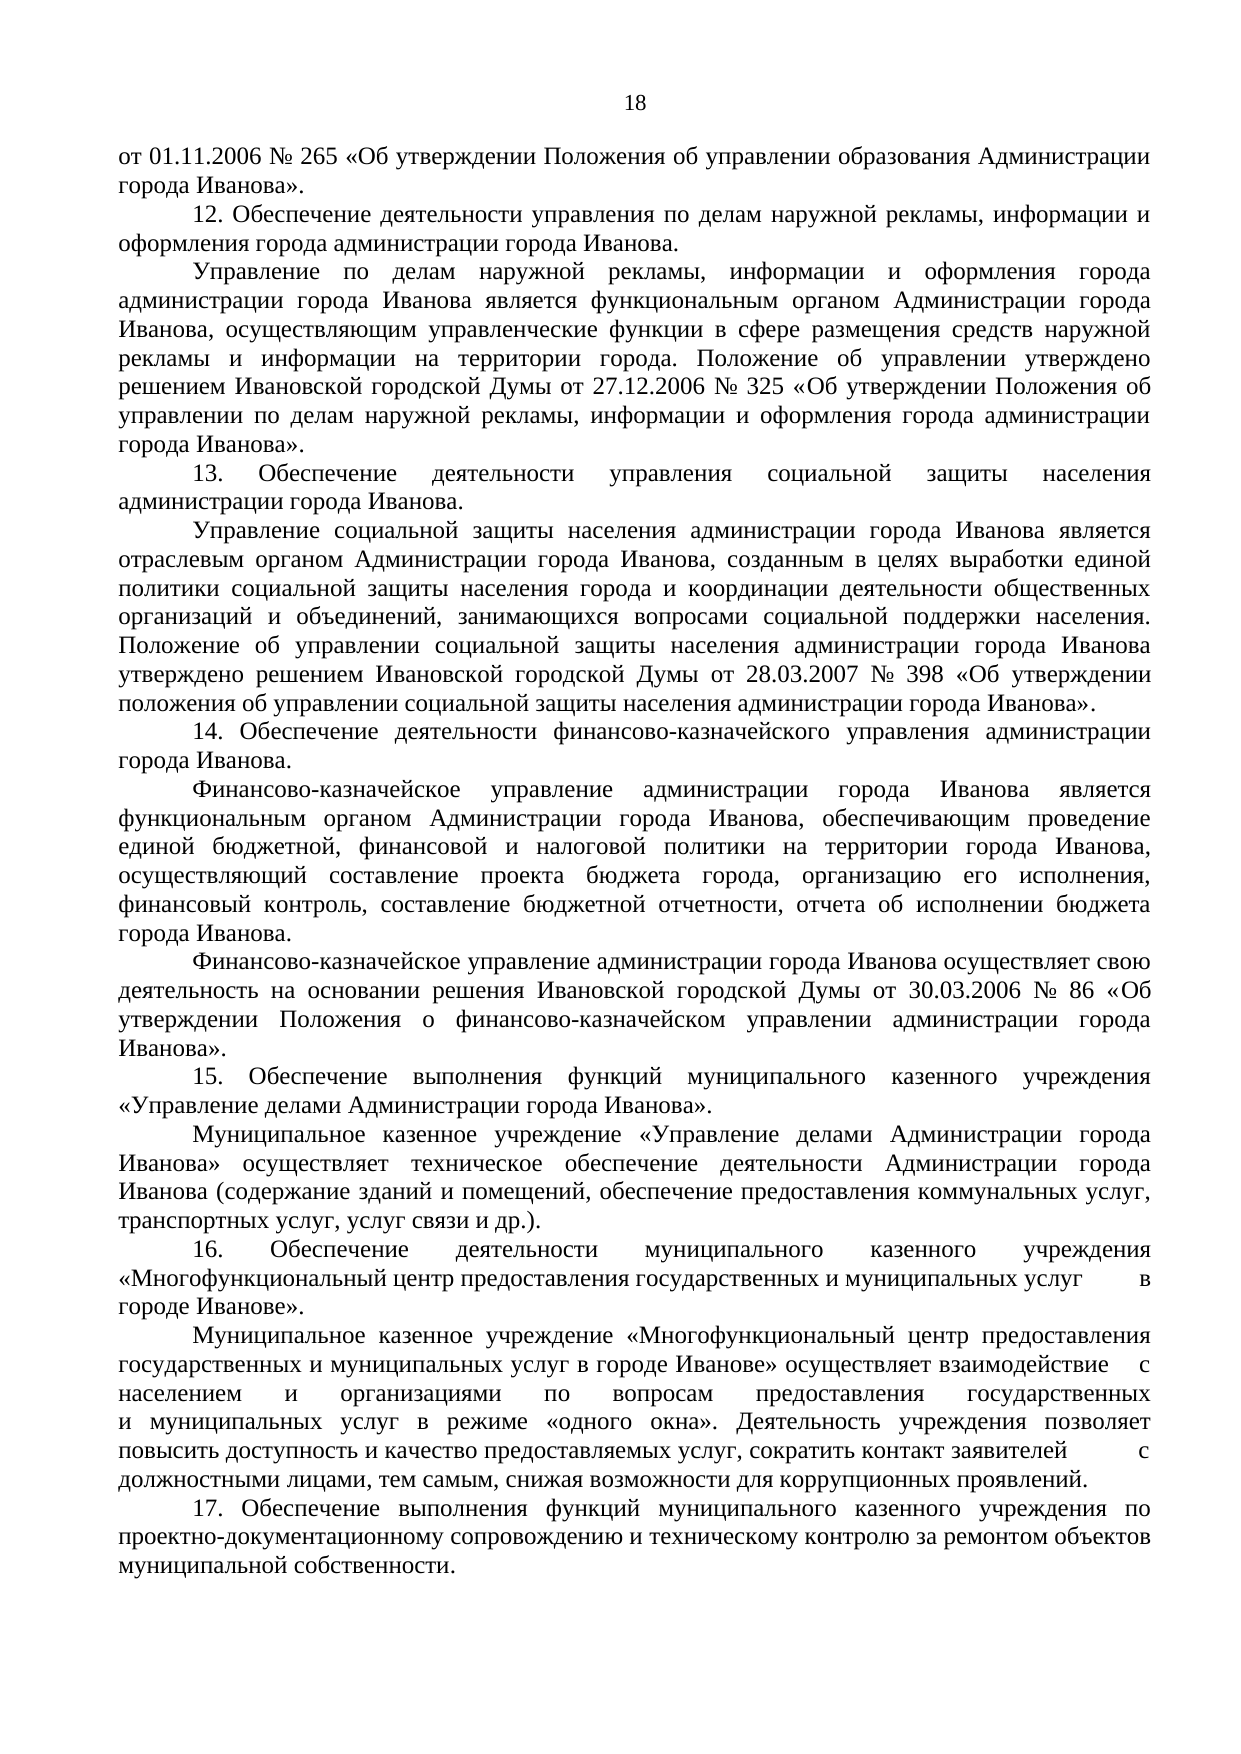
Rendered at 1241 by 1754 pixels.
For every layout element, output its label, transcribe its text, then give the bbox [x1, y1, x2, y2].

list 14. Обеспечение деятельности финансово-казначейского управления администрации города Иванова. [118, 716, 1152, 774]
text Финансово-казначейское управление администрации города Иванова осуществляет свою деятельность на основании решения Ивановской городской Думы от 30.03.2006 № 86 «Об утверждении Положения о финансово-казначейском управлении администрации города Иванова». [118, 946, 1152, 1061]
list 12. Обеспечение деятельности управления по делам наружной рекламы, информации и оформления города администрации города Иванова. [118, 199, 1152, 256]
list 16. Обеспечение деятельности муниципального казенного учреждения «Многофункциональный центр предоставления государственных и муниципальных услуг в городе Иванове». [118, 1234, 1152, 1320]
text Финансово-казначейское управление администрации города Иванова является функциональным органом Администрации города Иванова, обеспечивающим проведение единой бюджетной, финансовой и налоговой политики на территории города Иванова, осуществляющий составление проекта бюджета города, организацию его исполнения, финансовый контроль, составление бюджетной отчетности, отчета об исполнении бюджета города Иванова. [118, 774, 1152, 946]
list 17. Обеспечение выполнения функций муниципального казенного учреждения по проектно-документационному сопровождению и техническому контролю за ремонтом объектов муниципальной собственности. [118, 1493, 1152, 1579]
list 13. Обеспечение деятельности управления социальной защиты населения администрации города Иванова. [118, 458, 1152, 515]
text от 01.11.2006 № 265 «Об утверждении Положения об управлении образования Администрации города Иванова». [118, 141, 1152, 199]
text 18 [118, 89, 1152, 115]
list 15. Обеспечение выполнения функций муниципального казенного учреждения «Управление делами Администрации города Иванова». [118, 1061, 1152, 1119]
text Муниципальное казенное учреждение «Управление делами Администрации города Иванова» осуществляет техническое обеспечение деятельности Администрации города Иванова (содержание зданий и помещений, обеспечение предоставления коммунальных услуг, транспортных услуг, услуг связи и др.). [118, 1119, 1152, 1234]
text Управление по делам наружной рекламы, информации и оформления города администрации города Иванова является функциональным органом Администрации города Иванова, осуществляющим управленческие функции в сфере размещения средств наружной рекламы и информации на территории города. Положение об управлении утверждено решением Ивановской городской Думы от 27.12.2006 № 325 «Об утверждении Положения об управлении по делам наружной рекламы, информации и оформления города администрации города Иванова». [118, 256, 1152, 458]
text Муниципальное казенное учреждение «Многофункциональный центр предоставления государственных и муниципальных услуг в городе Иванове» осуществляет взаимодействие с населением и организациями по вопросам предоставления государственных и муниципальных услуг в режиме «одного окна». Деятельность учреждения позволяет повысить доступность и качество предоставляемых услуг, сократить контакт заявителей с должностными лицами, тем самым, снижая возможности для коррупционных проявлений. [118, 1320, 1152, 1493]
text Управление социальной защиты населения администрации города Иванова является отраслевым органом Администрации города Иванова, созданным в целях выработки единой политики социальной защиты населения города и координации деятельности общественных организаций и объединений, занимающихся вопросами социальной поддержки населения. Положение об управлении социальной защиты населения администрации города Иванова утверждено решением Ивановской городской Думы от 28.03.2007 № 398 «Об утверждении положения об управлении социальной защиты населения администрации города Иванова». [118, 515, 1152, 716]
